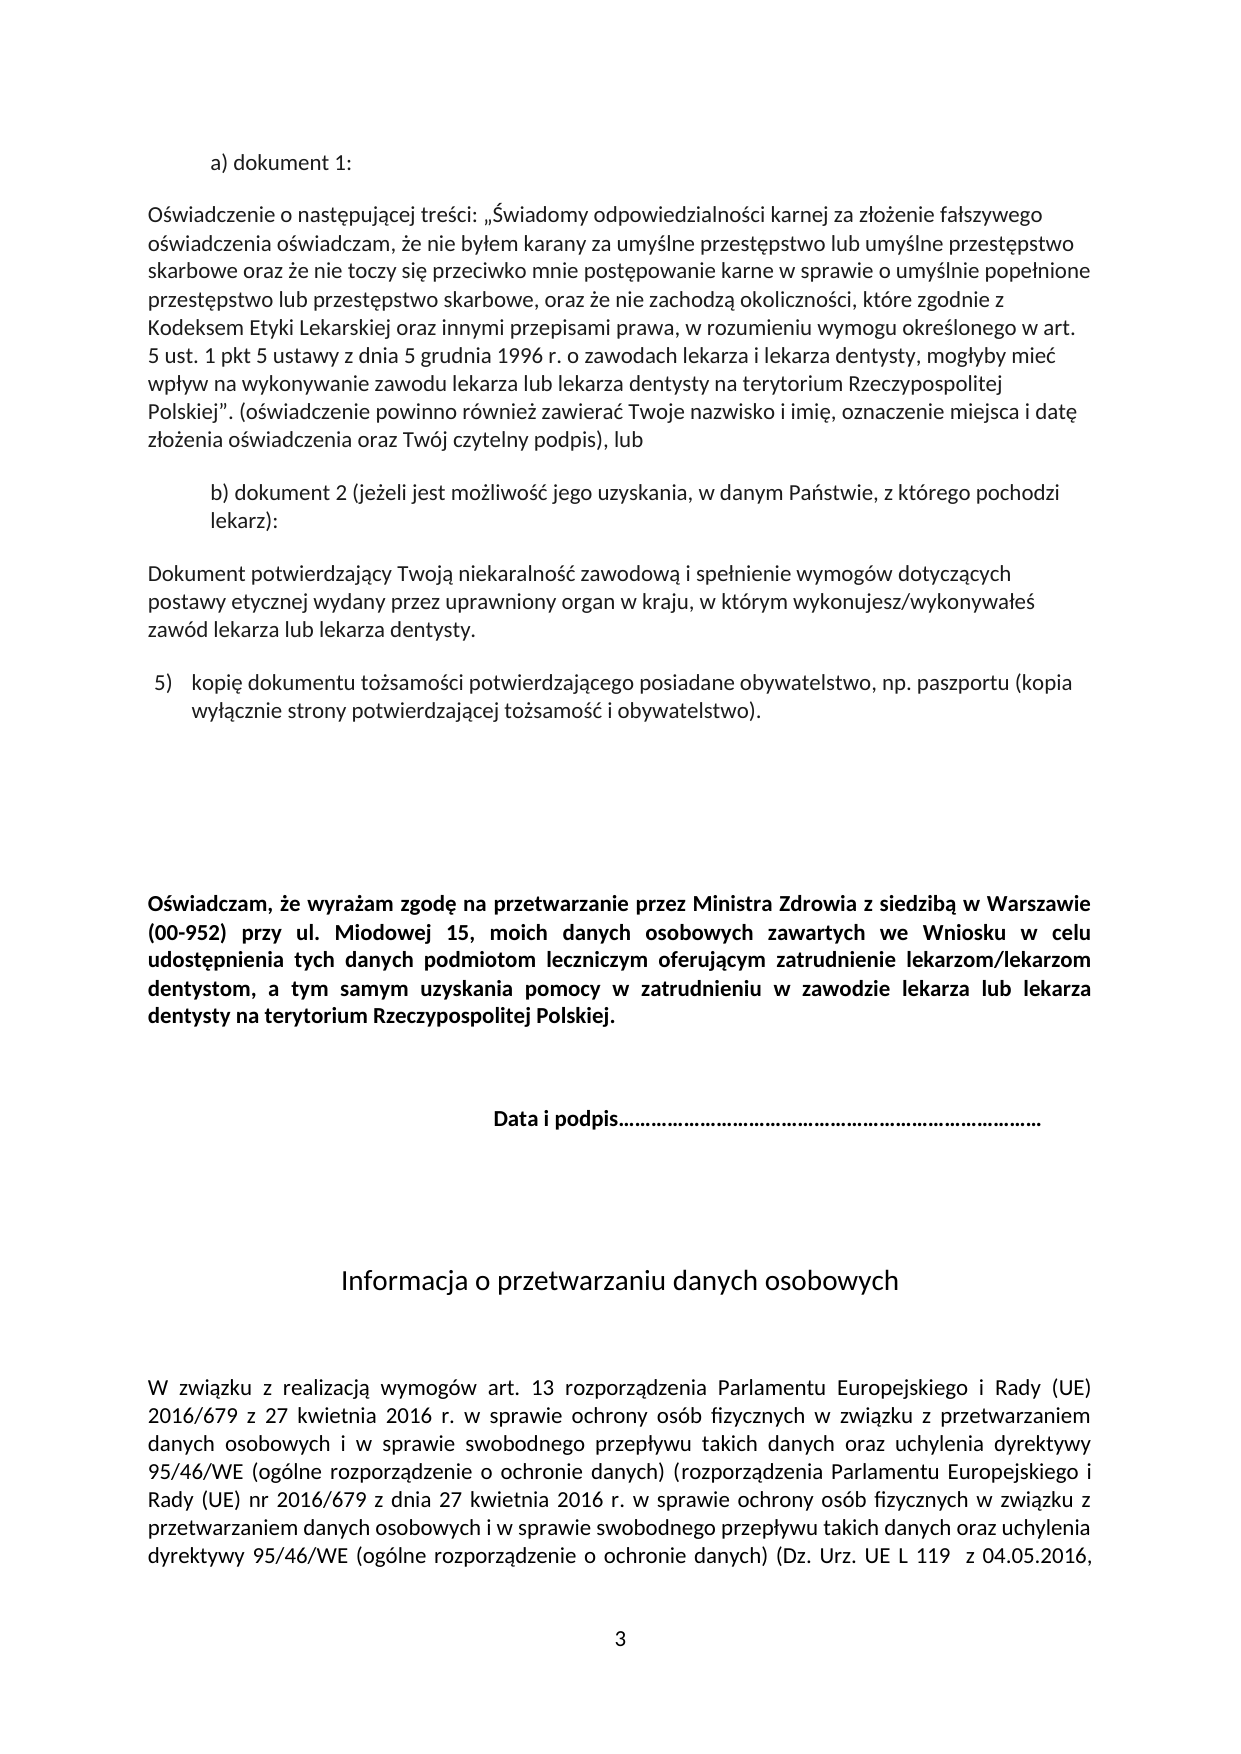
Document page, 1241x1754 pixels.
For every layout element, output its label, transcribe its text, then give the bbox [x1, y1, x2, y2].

text Oświadczam, że wyrażam zgodę na przetwarzanie przez Ministra Zdrowia z siedzibą w Warszawie (00-952) przy ul. Miodowej 15, moich danych osobowych zawartych we Wniosku w celu udostępnienia tych danych podmiotom leczniczym oferującym zatrudnienie lekarzom/lekarzom dentystom, a tym samym uzyskania pomocy w zatrudnieniu w zawodzie lekarza lub lekarza dentysty na terytorium Rzeczypospolitej Polskiej. [148, 889, 1093, 1030]
text a) dokument 1: [210, 148, 1093, 176]
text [148, 1373, 1093, 1569]
text Data i podpis…………………………………………………………………… [369, 1104, 1093, 1132]
text Informacja o przetwarzaniu danych osobowych [148, 1262, 1093, 1298]
text Dokument potwierdzający Twoją niekaralność zawodową i spełnienie wymogów dotyczących postawy etycznej wydany przez uprawniony organ w kraju, w którym wykonujesz/wykonywałeś zawód lekarza lub lekarza dentysty. [148, 559, 1093, 643]
text b) dokument 2 (jeżeli jest możliwość jego uzyskania, w danym Państwie, z którego pochodzi lekarz): [210, 478, 1093, 534]
list kopię dokumentu tożsamości potwierdzającego posiadane obywatelstwo, np. paszportu (kopia wyłącznie strony potwierdzającej tożsamość i obywatelstwo). [154, 668, 1093, 724]
text Oświadczenie o następującej treści: „Świadomy odpowiedzialności karnej za złożenie fałszywego oświadczenia oświadczam, że nie byłem karany za umyślne przestępstwo lub umyślne przestępstwo skarbowe oraz że nie toczy się przeciwko mnie postępowanie karne w sprawie o umyślnie popełnione przestępstwo lub przestępstwo skarbowe, oraz że nie zachodzą okoliczności, które zgodnie z Kodeksem Etyki Lekarskiej oraz innymi przepisami prawa, w rozumieniu wymogu określonego w art. 5 ust. 1 pkt 5 ustawy z dnia 5 grudnia 1996 r. o zawodach lekarza i lekarza dentysty, mogłyby mieć wpływ na wykonywanie zawodu lekarza lub lekarza dentysty na terytorium Rzeczypospolitej Polskiej”. (oświadczenie powinno również zawierać Twoje nazwisko i imię, oznaczenie miejsca i datę złożenia oświadczenia oraz Twój czytelny podpis), lub [148, 201, 1093, 453]
